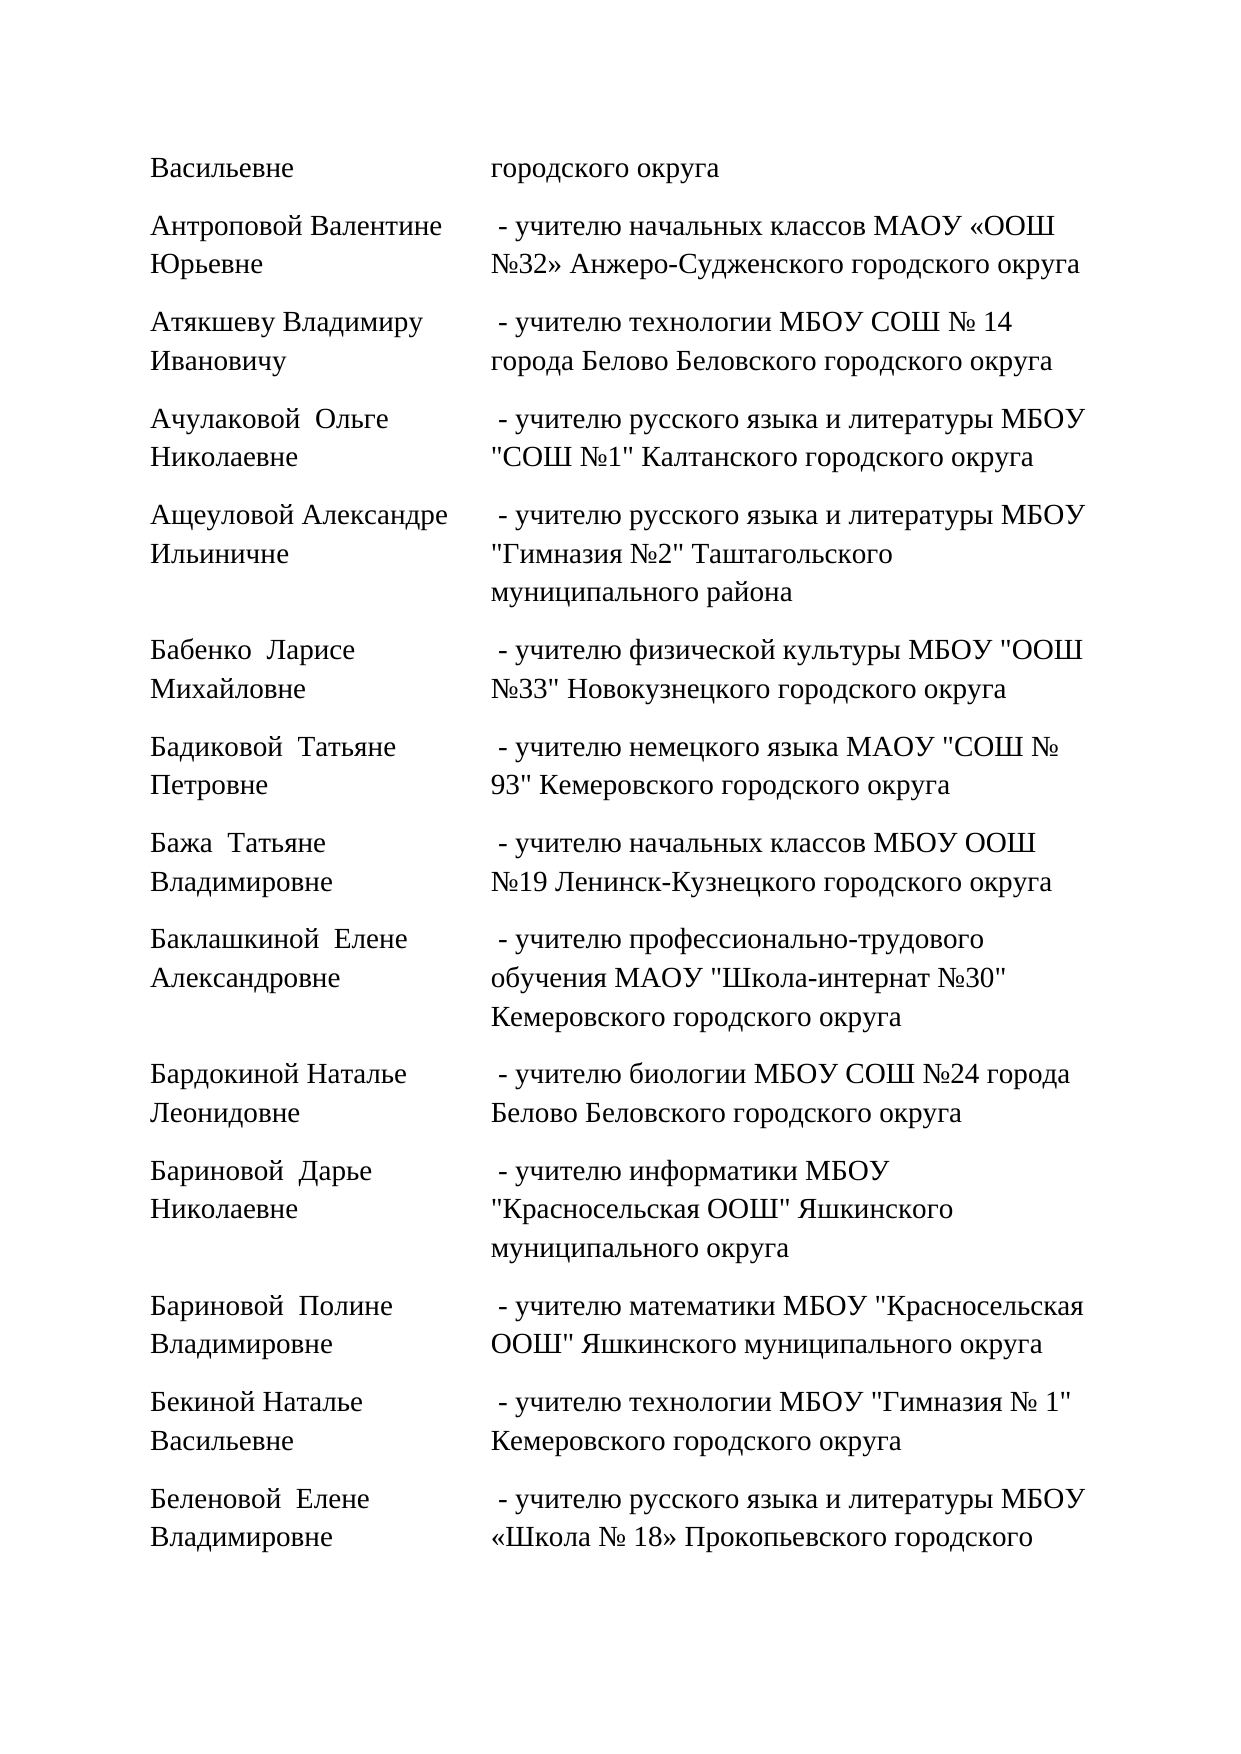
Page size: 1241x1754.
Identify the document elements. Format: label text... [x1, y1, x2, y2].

table_cell - учителю технологии МБОУ СОШ № 14 города Белово Беловского городского округа [490, 304, 1091, 401]
table_cell Ачулаковой Ольге Николаевне [149, 401, 489, 497]
table_cell Бариновой Дарье Николаевне [149, 1153, 489, 1288]
table_cell Бабенко Ларисе Михайловне [149, 632, 489, 729]
table_cell - учителю математики МБОУ "Красносельская ООШ" Яшкинского муниципального округа [490, 1288, 1091, 1384]
table_cell Баклашкиной Елене Александровне [149, 922, 489, 1057]
table_cell Бадиковой Татьяне Петровне [149, 729, 489, 825]
table_cell Ащеуловой Александре Ильиничне [149, 497, 489, 632]
table_cell - учителю биологии МБОУ СОШ №24 города Белово Беловского городского округа [490, 1057, 1091, 1153]
table_cell - учителю профессионально-трудового обучения МАОУ "Школа-интернат №30" Кемеровского городского округа [490, 922, 1091, 1057]
table_cell Бажа Татьяне Владимировне [149, 825, 489, 922]
table_cell - учителю физической культуры МБОУ "ООШ №33" Новокузнецкого городского округа [490, 632, 1091, 729]
table_cell - учителю немецкого языка МАОУ "СОШ № 93" Кемеровского городского округа [490, 729, 1091, 825]
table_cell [490, 1481, 1091, 1577]
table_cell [490, 150, 1091, 208]
table_cell - учителю технологии МБОУ "Гимназия № 1" Кемеровского городского округа [490, 1385, 1091, 1481]
table_cell Бардокиной Наталье Леонидовне [149, 1057, 489, 1153]
table_cell - учителю информатики МБОУ "Красносельская ООШ" Яшкинского муниципального округа [490, 1153, 1091, 1288]
table_cell - учителю русского языка и литературы МБОУ "Гимназия №2" Таштагольского муниципального района [490, 497, 1091, 632]
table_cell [149, 150, 489, 208]
table_cell - учителю начальных классов МБОУ ООШ №19 Ленинск-Кузнецкого городского округа [490, 825, 1091, 922]
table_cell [149, 1481, 489, 1577]
table_cell Антроповой Валентине Юрьевне [149, 208, 489, 304]
table_cell - учителю начальных классов МАОУ «ООШ №32» Анжеро-Судженского городского округа [490, 208, 1091, 304]
table_cell - учителю русского языка и литературы МБОУ "СОШ №1" Калтанского городского округа [490, 401, 1091, 497]
table_cell Бариновой Полине Владимировне [149, 1288, 489, 1384]
table_cell Бекиной Наталье Васильевне [149, 1385, 489, 1481]
table_cell Атякшеву Владимиру Ивановичу [149, 304, 489, 401]
